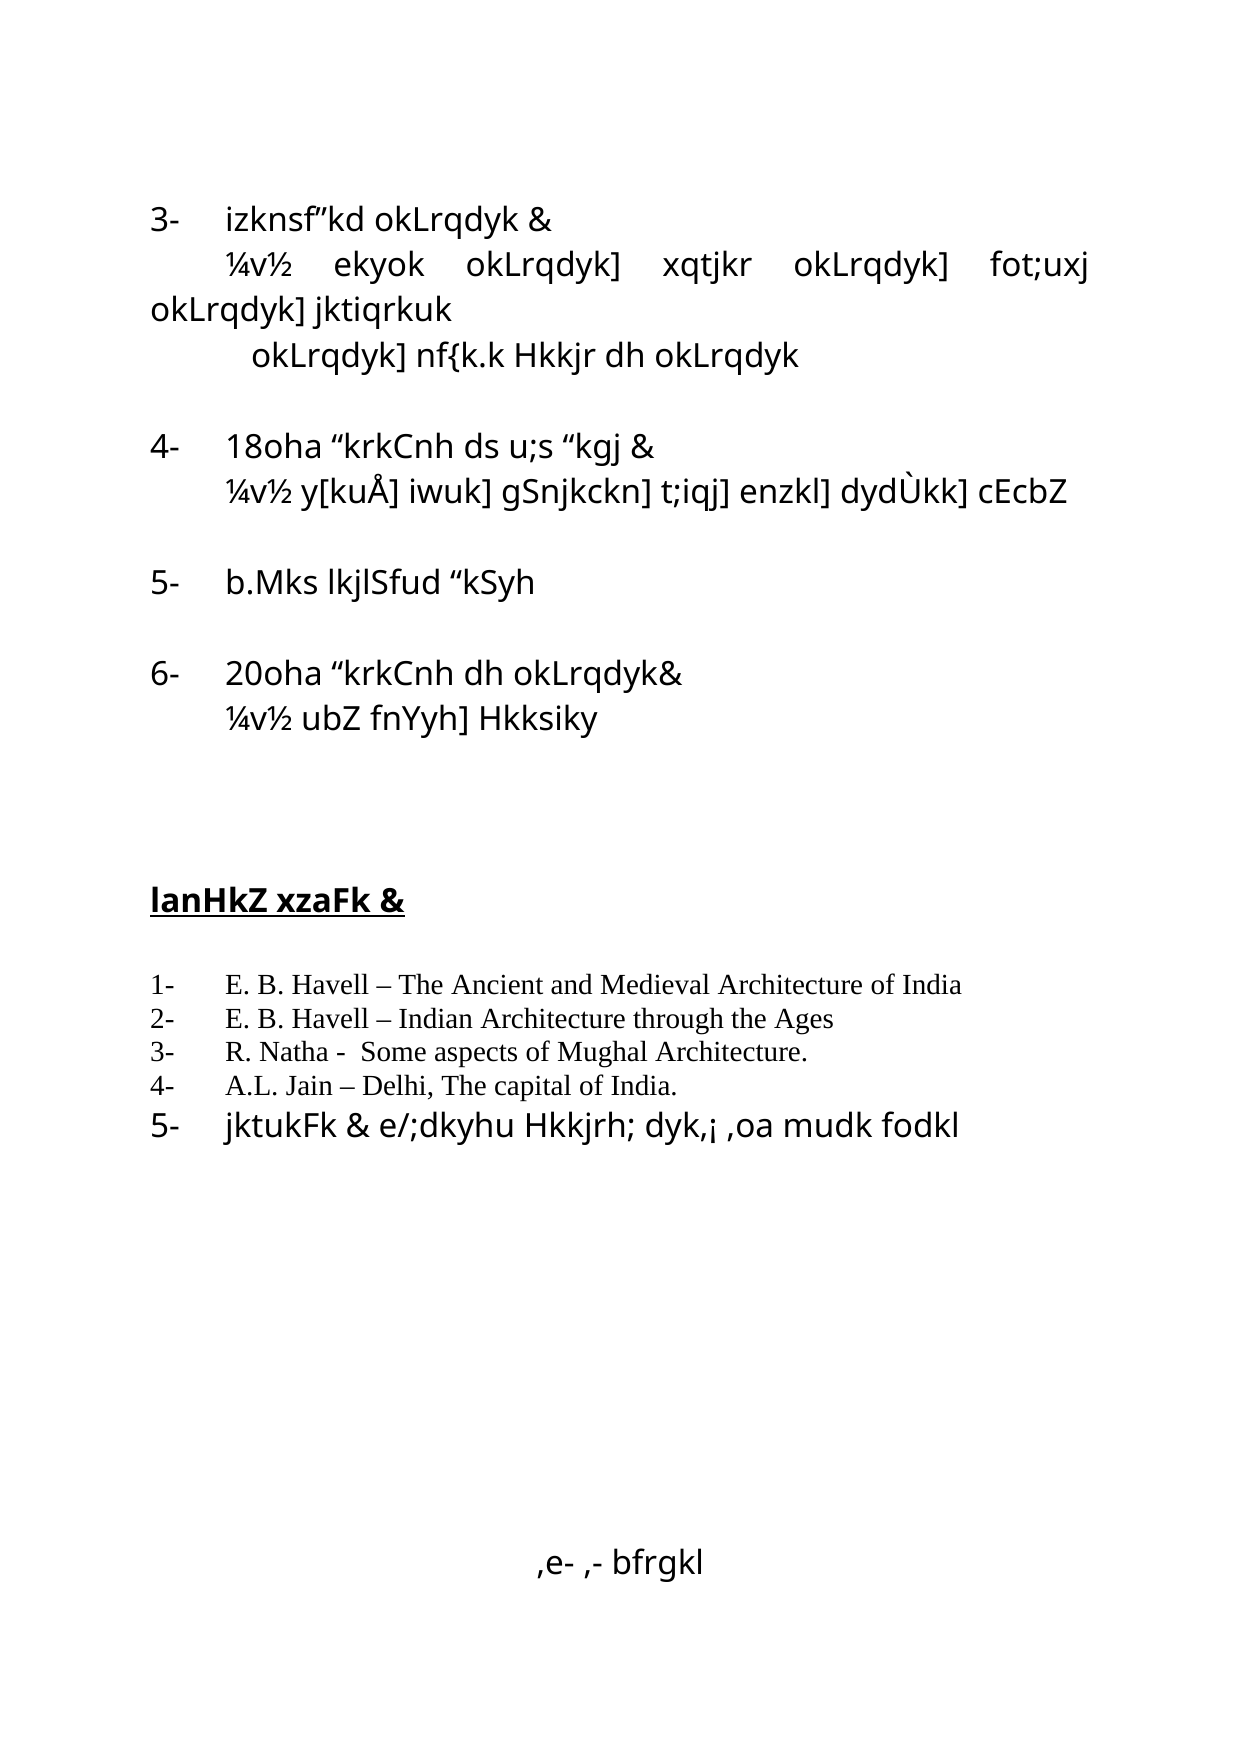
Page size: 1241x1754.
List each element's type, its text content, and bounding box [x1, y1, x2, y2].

list A.L. Jain – Delhi, The capital of India. [150, 1068, 1090, 1102]
list jktukFk & e/;dkyhu Hkkjrh; dyk,¡ ,oa mudk fodkl [150, 1102, 1090, 1147]
list 20oha “krkCnh dh okLrqdyk& [150, 649, 1090, 695]
text lanHkZ xzaFk & [150, 877, 1090, 922]
list 18oha “krkCnh ds u;s “kgj & [150, 422, 1090, 468]
list izknsf”kd okLrqdyk & [150, 195, 1090, 241]
list E. B. Havell – Indian Architecture through the Ages [150, 1001, 1090, 1034]
text ¼v½ y[kuÅ] iwuk] gSnjkckn] t;iqj] enzkl] dydÙkk] cEcbZ [150, 468, 1090, 513]
text ¼v½ ubZ fnYyh] Hkksiky [150, 695, 1090, 740]
list b.Mks lkjlSfud “kSyh [150, 559, 1090, 604]
list E. B. Havell – The Ancient and Medieval Architecture of India [150, 967, 1090, 1001]
list R. Natha - Some aspects of Mughal Architecture. [150, 1034, 1090, 1068]
text okLrqdyk] nf{k.k Hkkjr dh okLrqdyk [37, 332, 1090, 377]
text ¼v½ ekyok okLrqdyk] xqtjkr okLrqdyk] fot;uxj okLrqdyk] jktiqrkuk [37, 241, 1090, 332]
text ,e- ,- bfrgkl [150, 1538, 1090, 1584]
